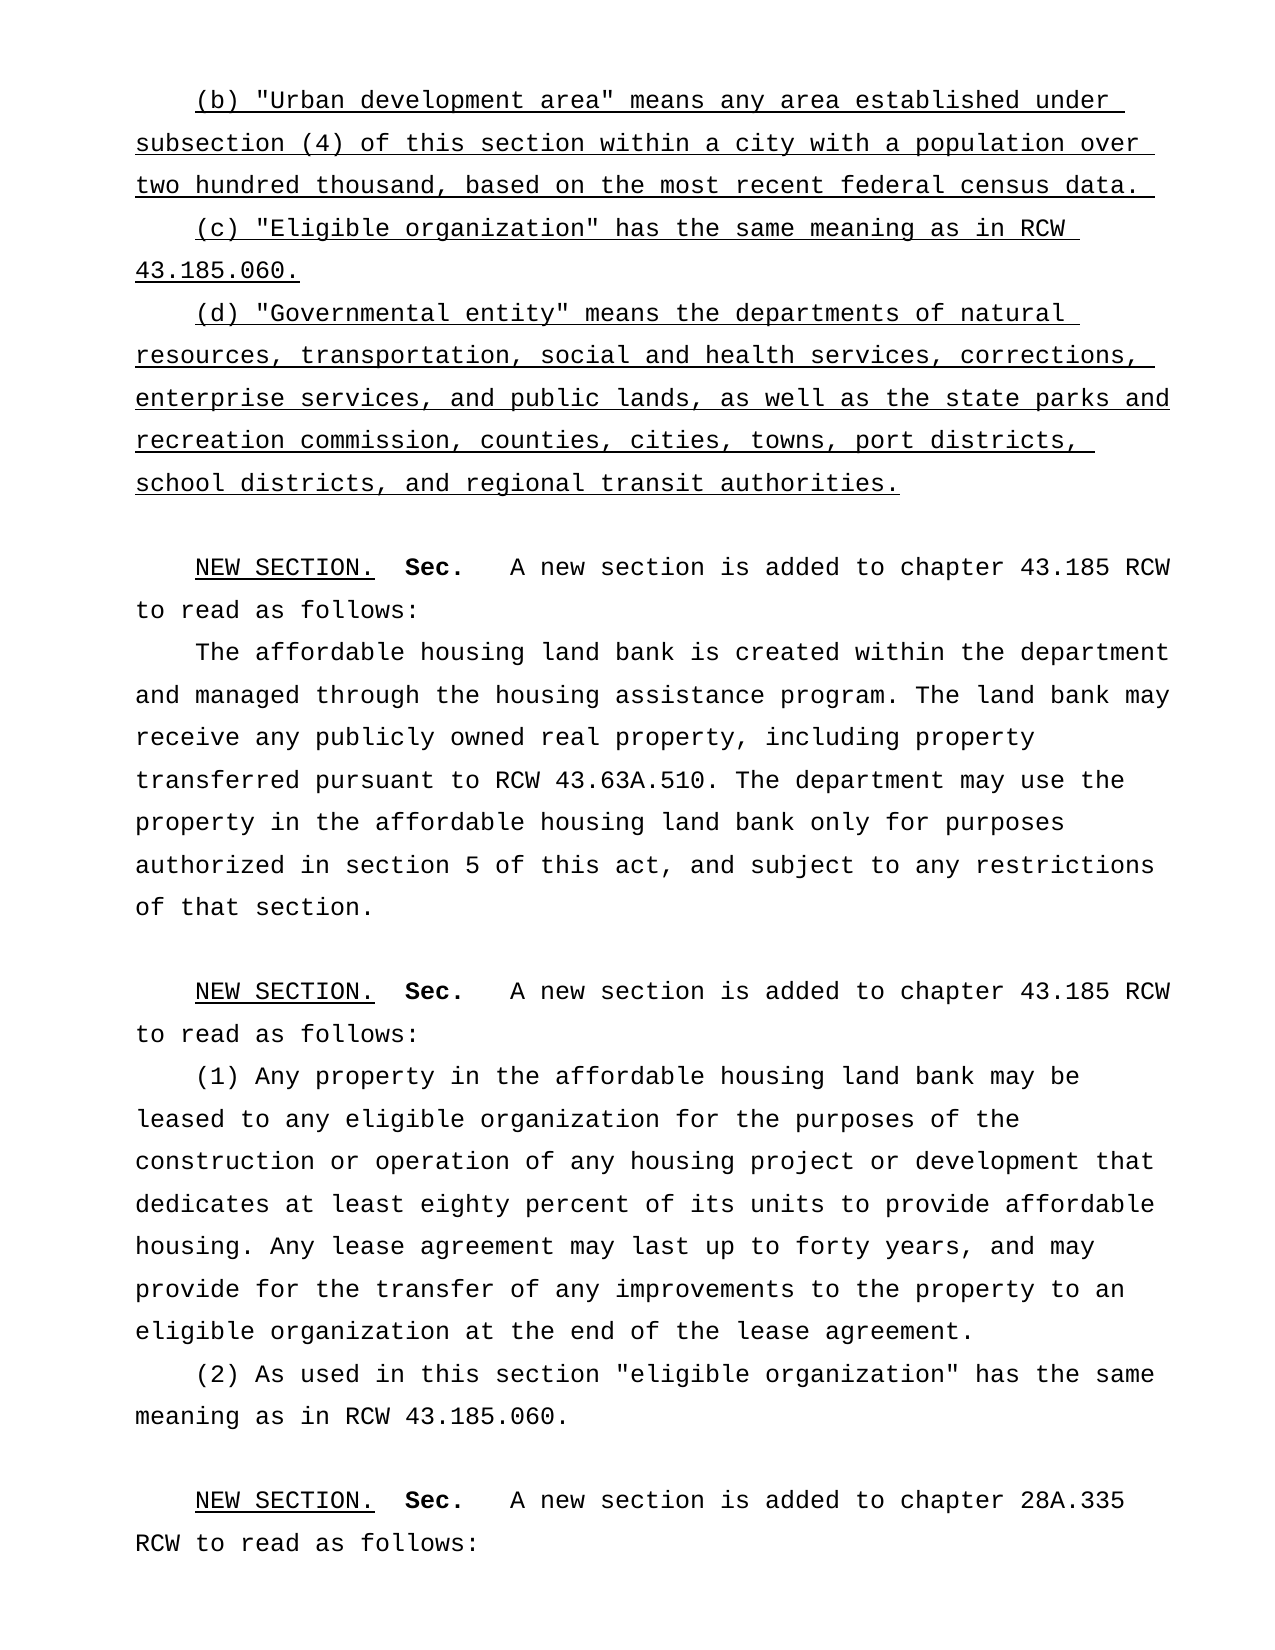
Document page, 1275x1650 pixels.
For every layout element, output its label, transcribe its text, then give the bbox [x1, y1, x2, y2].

text (c) "Eligible organization" has the same meaning as in RCW 43.185.060. [135, 202, 1170, 287]
text (b) "Urban development area" means any area established under subsection (4) of this section within a city with a population over two hundred thousand, based on the most recent federal census data. [135, 75, 1170, 202]
text NEW SECTION. Sec. A new section is added to chapter 43.185 RCW to read as follows: [135, 542, 1170, 627]
text (d) "Governmental entity" means the departments of natural resources, transportation, social and health services, corrections, enterprise services, and public lands, as well as the state parks and recreation commission, counties, cities, towns, port districts, school districts, and regional transit authorities. [135, 287, 1170, 409]
text (1) Any property in the affordable housing land bank may be leased to any eligible organization for the purposes of the construction or operation of any housing project or development that dedicates at least eighty percent of its units to provide affordable housing. Any lease agreement may last up to forty years, and may provide for the transfer of any improvements to the property to an eligible organization at the end of the lease agreement. [135, 1051, 1170, 1348]
text (2) As used in this section "eligible organization" has the same meaning as in RCW 43.185.060. [135, 1348, 1170, 1433]
text NEW SECTION. Sec. A new section is added to chapter 43.185 RCW to read as follows: [135, 966, 1170, 1051]
text The affordable housing land bank is created within the department and managed through the housing assistance program. The land bank may receive any publicly owned real property, including property transferred pursuant to RCW 43.63A.510. The department may use the property in the affordable housing land bank only for purposes authorized in section 5 of this act, and subject to any restrictions of that section. [135, 627, 1170, 924]
text (d) "Governmental entity" means the departments of natural resources, transportation, social and health services, corrections, enterprise services, and public lands, as well as the state parks and recreation commission, counties, cities, towns, port districts, school districts, and regional transit authorities. [135, 410, 1170, 500]
text NEW SECTION. Sec. A new section is added to chapter 28A.335 RCW to read as follows: [135, 1475, 1170, 1560]
